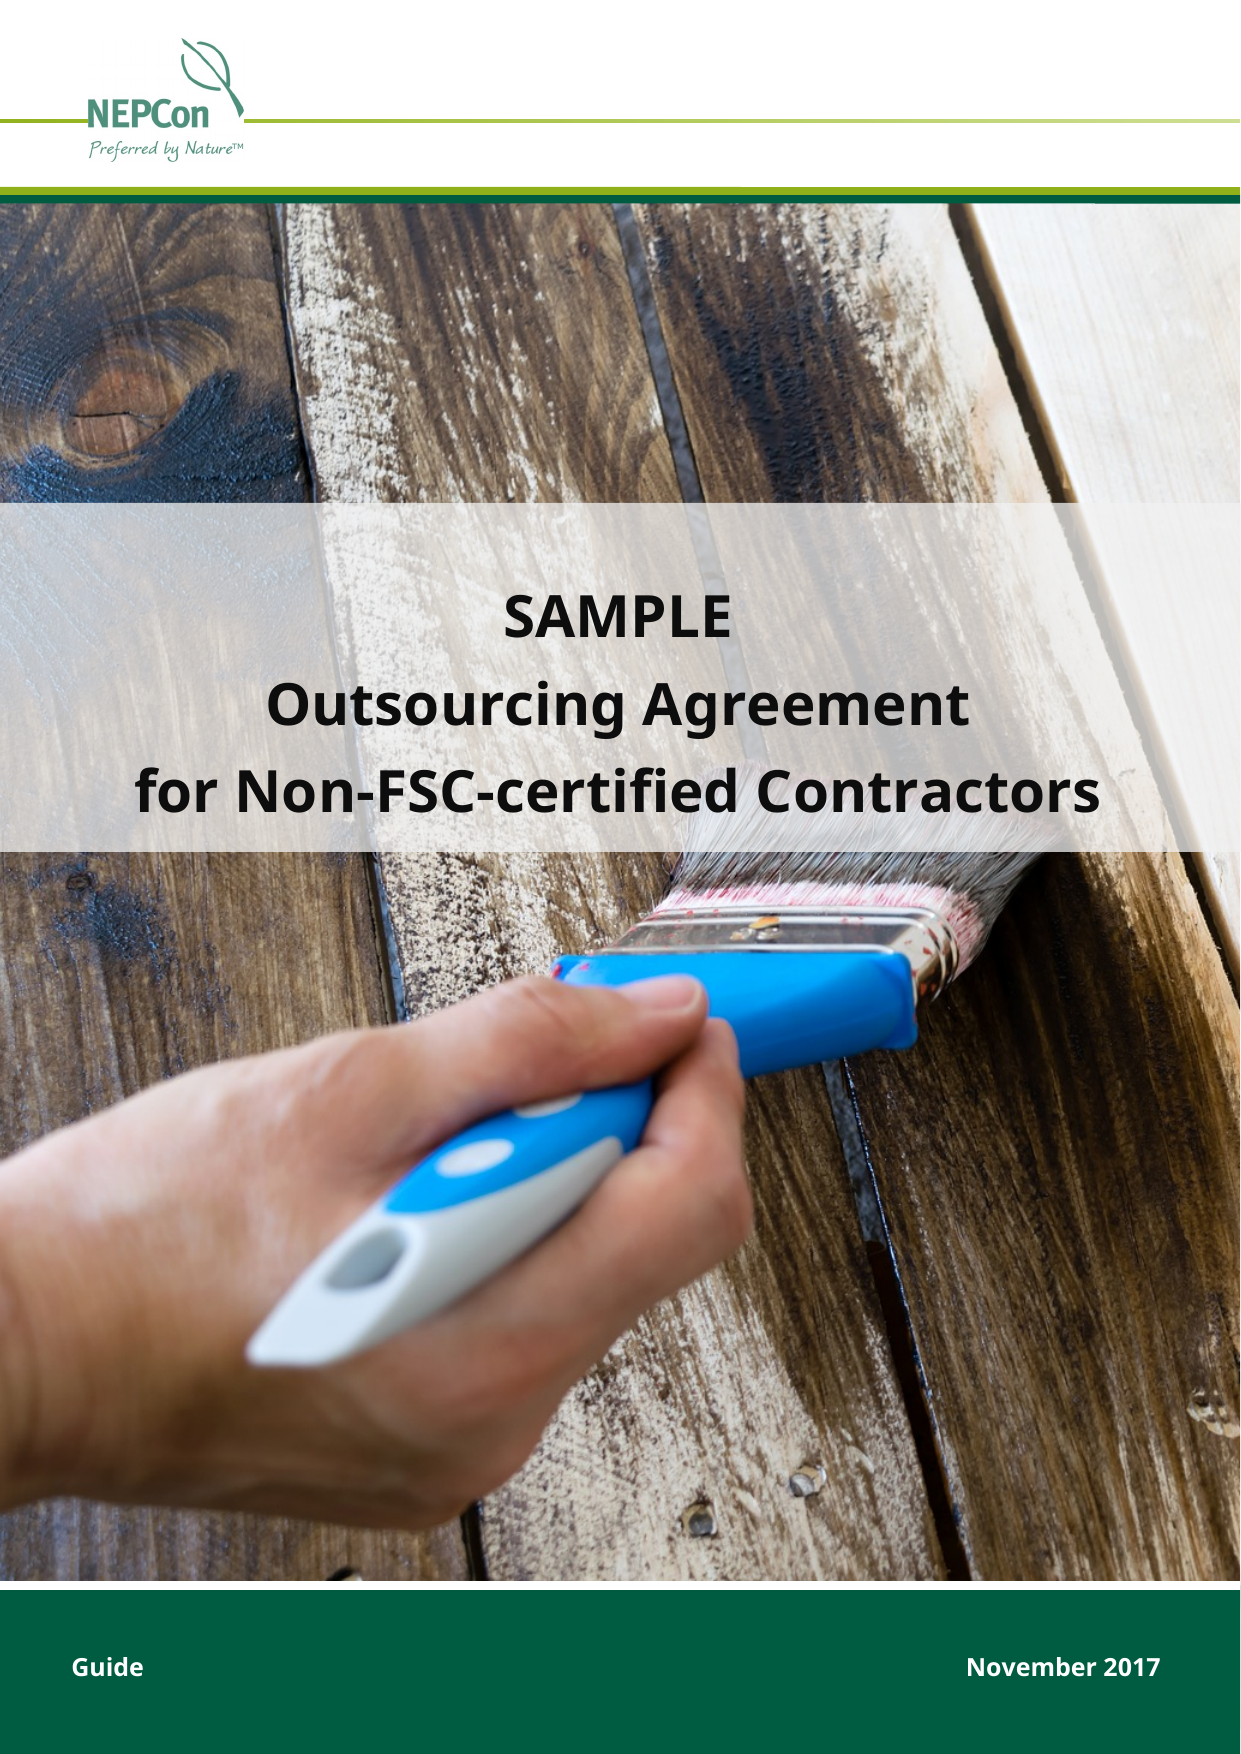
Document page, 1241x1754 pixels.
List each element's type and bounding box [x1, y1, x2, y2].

picture [88, 38, 244, 162]
picture [0, 852, 1241, 1581]
picture [0, 204, 1241, 502]
